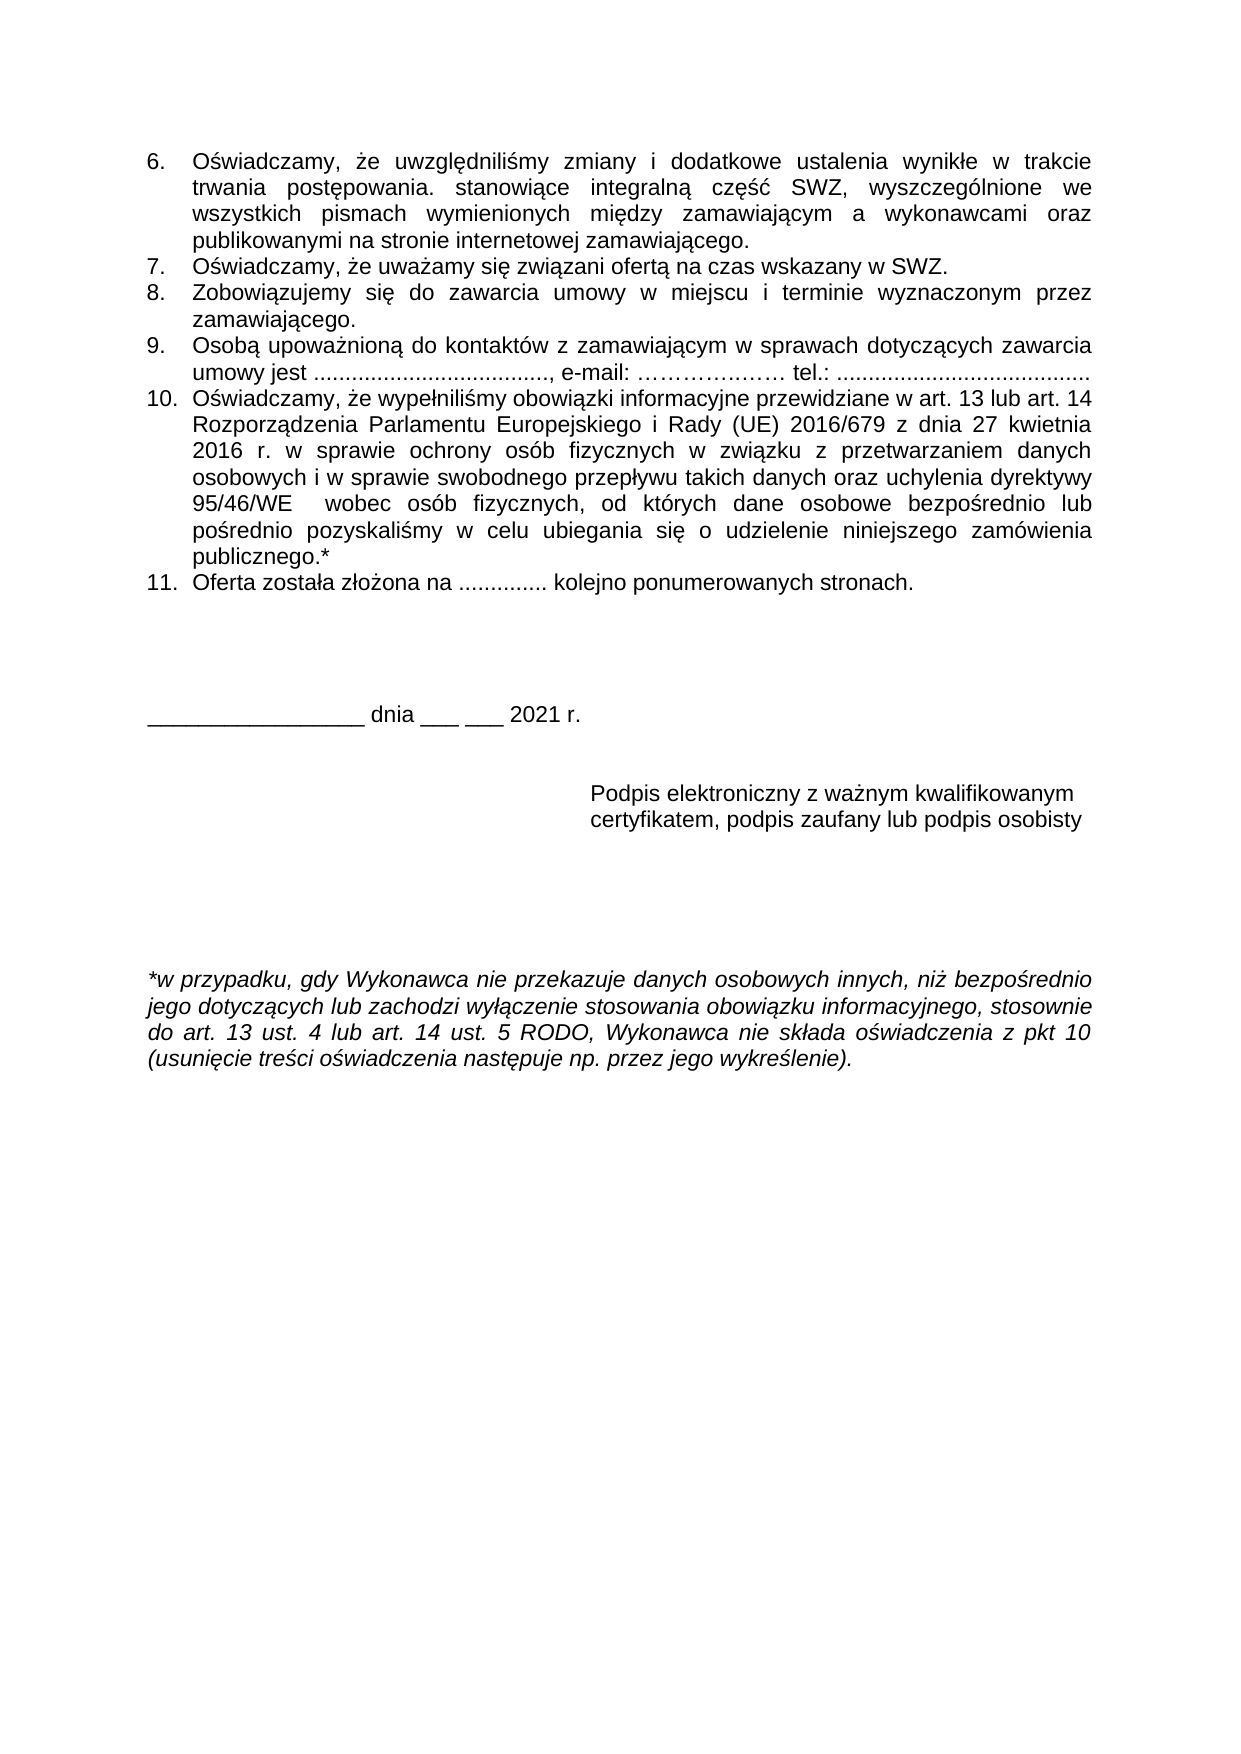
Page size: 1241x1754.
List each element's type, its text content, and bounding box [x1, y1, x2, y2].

list Zobowiązujemy się do zawarcia umowy w miejscu i terminie wyznaczonym przez zamawiającego. [146, 279, 1093, 332]
text Podpis elektroniczny z ważnym kwalifikowanym certyfikatem, podpis zaufany lub podpis osobisty [590, 780, 1093, 833]
list Oferta została złożona na .............. kolejno ponumerowanych stronach. [146, 569, 1093, 596]
list Oświadczamy, że uważamy się związani ofertą na czas wskazany w SWZ. [146, 253, 1093, 279]
list Oświadczamy, że wypełniliśmy obowiązki informacyjne przewidziane w art. 13 lub art. 14 Rozporządzenia Parlamentu Europejskiego i Rady (UE) 2016/679 z dnia 27 kwietnia 2016 r. w sprawie ochrony osób fizycznych w związku z przetwarzaniem danych osobowych i w sprawie swobodnego przepływu takich danych oraz uchylenia dyrektywy 95/46/WE wobec osób fizycznych, od których dane osobowe bezpośrednio lub pośrednio pozyskaliśmy w celu ubiegania się o udzielenie niniejszego zamówienia publicznego.* [146, 385, 1093, 569]
list Oświadczamy, że uwzględniliśmy zmiany i dodatkowe ustalenia wynikłe w trakcie trwania postępowania. stanowiące integralną część SWZ, wyszczególnione we wszystkich pismach wymienionych między zamawiającym a wykonawcami oraz publikowanymi na stronie internetowej zamawiającego. [146, 148, 1093, 253]
text *w przypadku, gdy Wykonawca nie przekazuje danych osobowych innych, niż bezpośrednio jego dotyczących lub zachodzi wyłączenie stosowania obowiązku informacyjnego, stosownie do art. 13 ust. 4 lub art. 14 ust. 5 RODO, Wykonawca nie składa oświadczenia z pkt 10 (usunięcie treści oświadczenia następuje np. przez jego wykreślenie). [148, 966, 1093, 1072]
list Osobą upoważnioną do kontaktów z zamawiającym w sprawach dotyczących zawarcia umowy jest ....................................., e-mail: …………..…… tel.: ........................................ [146, 332, 1093, 385]
text _________________ dnia ___ ___ 2021 r. [148, 701, 1093, 727]
